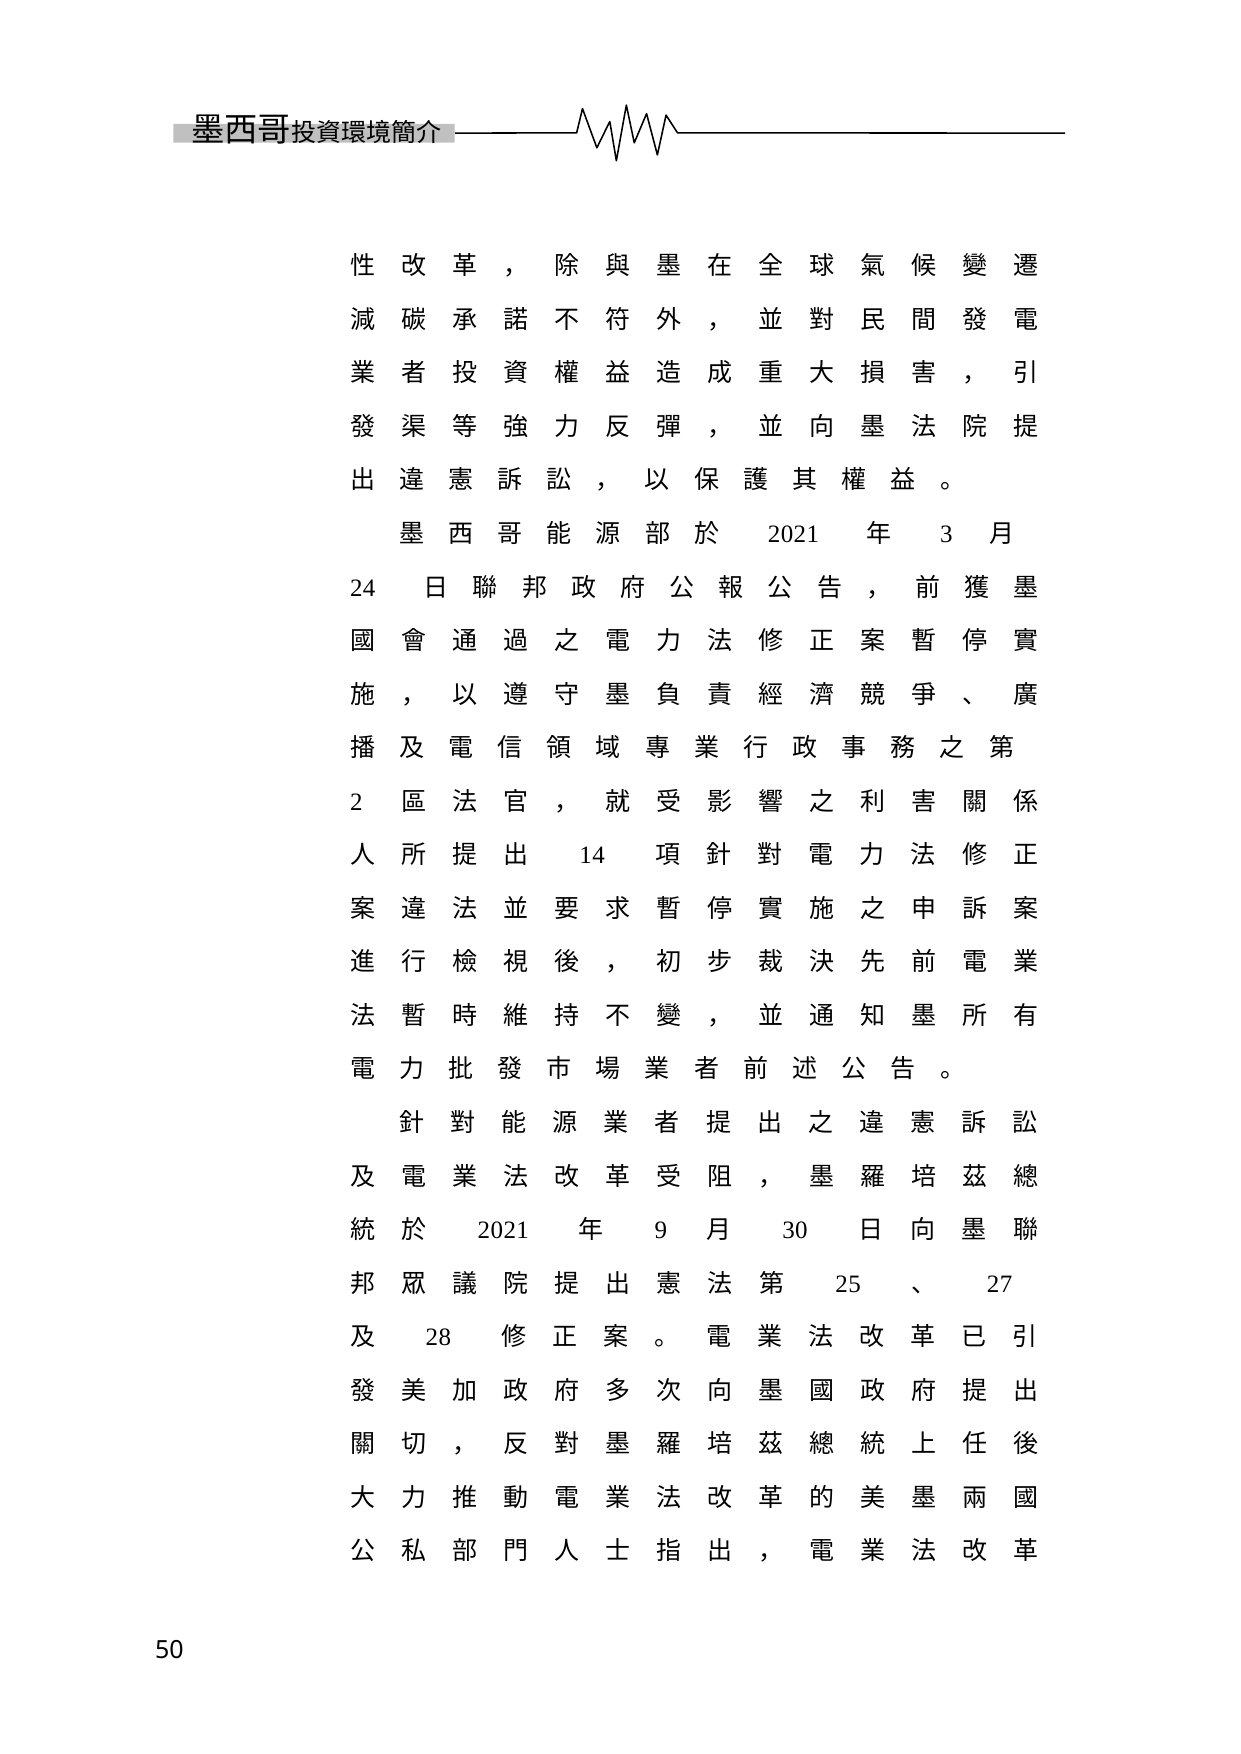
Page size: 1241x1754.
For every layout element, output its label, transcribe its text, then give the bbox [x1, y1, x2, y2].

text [325, 237, 1063, 505]
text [325, 1094, 1063, 1576]
text 墨西哥能源部於2021年3月24日聯邦政府公報公告，前獲墨國會通過之電力法修正案暫停實施，以遵守墨負責經濟競爭、廣播及電信領域專業行政事務之第2區法官，就受影響之利害關係人所提出14項針對電力法修正案違法並要求暫停實施之申訴案進行檢視後，初步裁決先前電業法暫時維持不變，並通知墨所有電力批發市場業者前述公告。 [325, 505, 1063, 1094]
